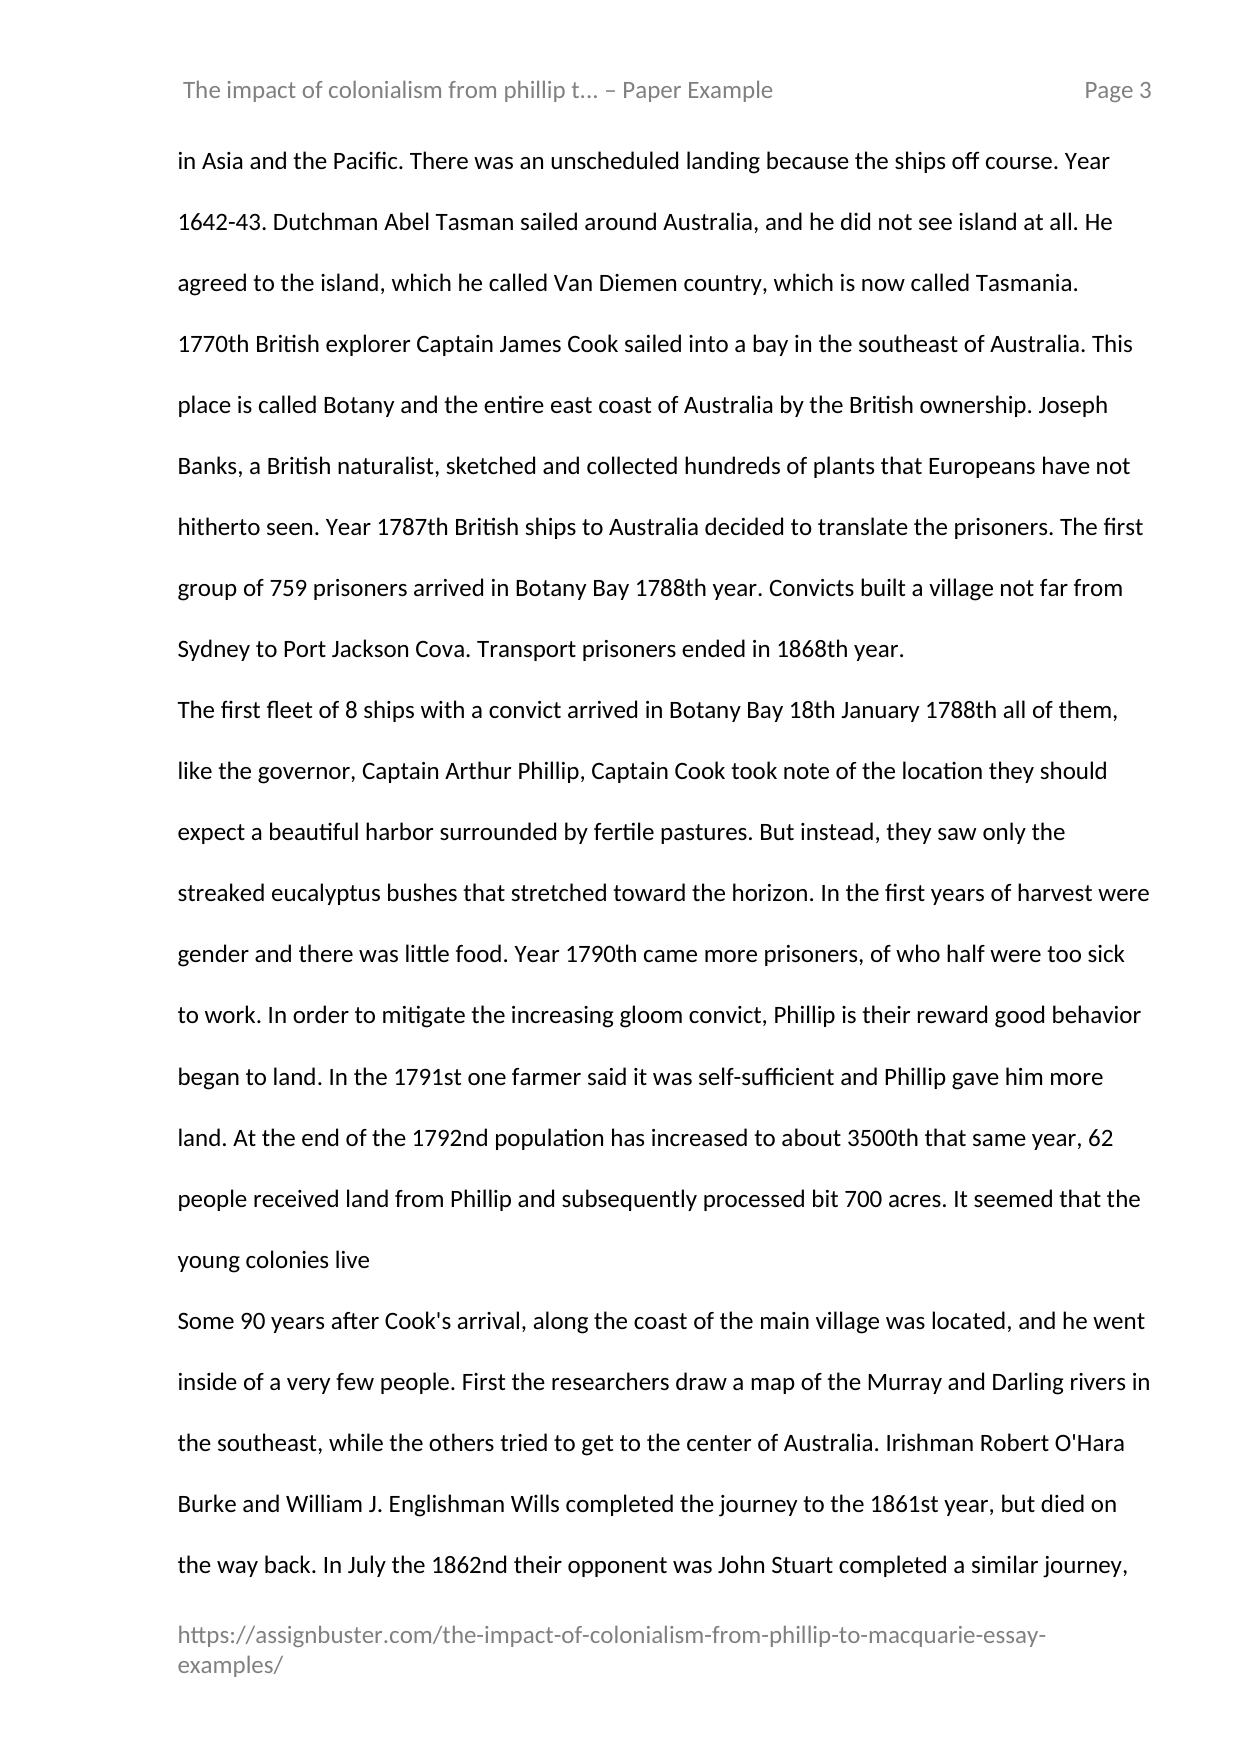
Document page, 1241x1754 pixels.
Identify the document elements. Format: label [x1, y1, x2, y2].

text [177, 145, 1152, 1579]
